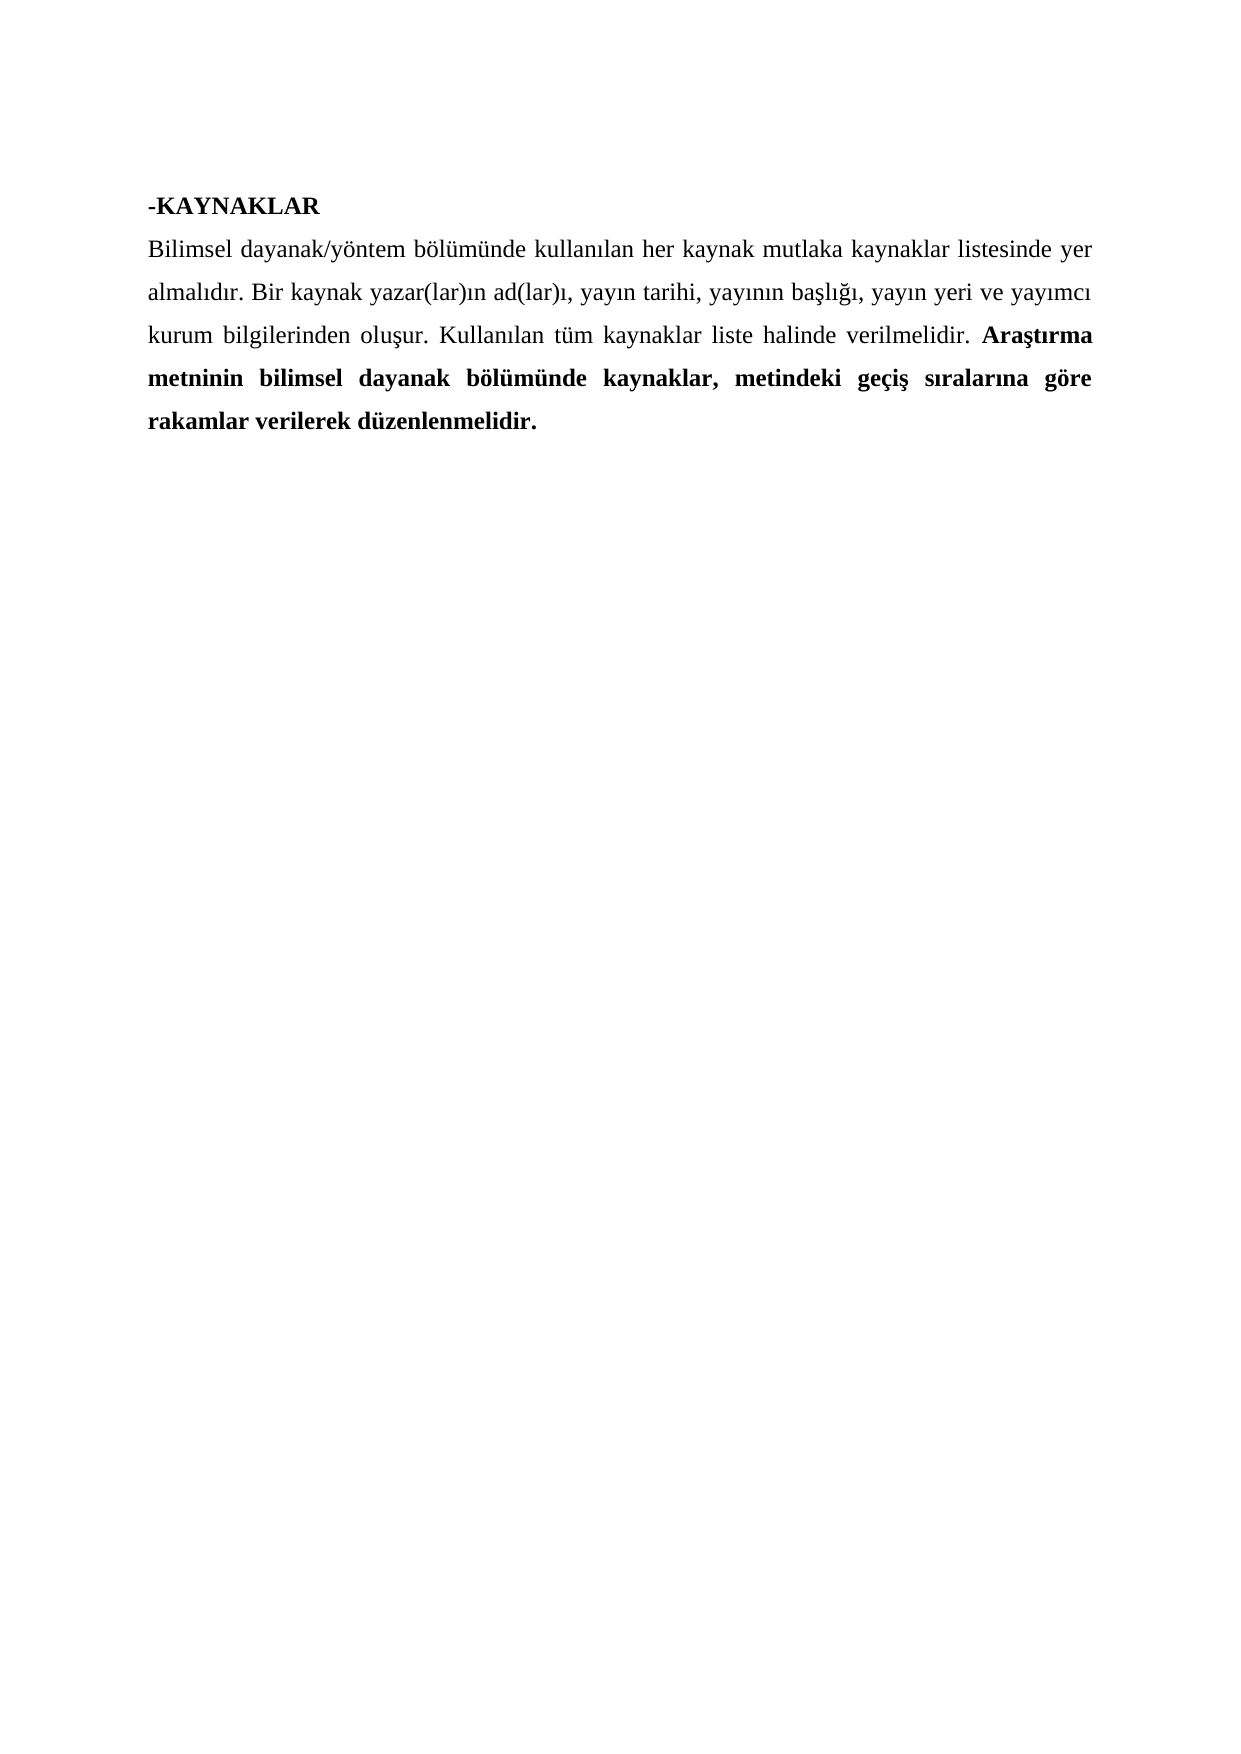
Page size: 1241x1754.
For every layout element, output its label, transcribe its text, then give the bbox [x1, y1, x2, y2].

text Bilimsel dayanak/yöntem bölümünde kullanılan her kaynak mutlaka kaynaklar listesinde yer almalıdır. Bir kaynak yazar(lar)ın ad(lar)ı, yayın tarihi, yayının başlığı, yayın yeri ve yayımcı kurum bilgilerinden oluşur. Kullanılan tüm kaynaklar liste halinde verilmelidir. Araştırma metninin bilimsel dayanak bölümünde kaynaklar, metindeki geçiş sıralarına göre rakamlar verilerek düzenlenmelidir. [148, 234, 1093, 435]
text -KAYNAKLAR [148, 191, 1093, 219]
